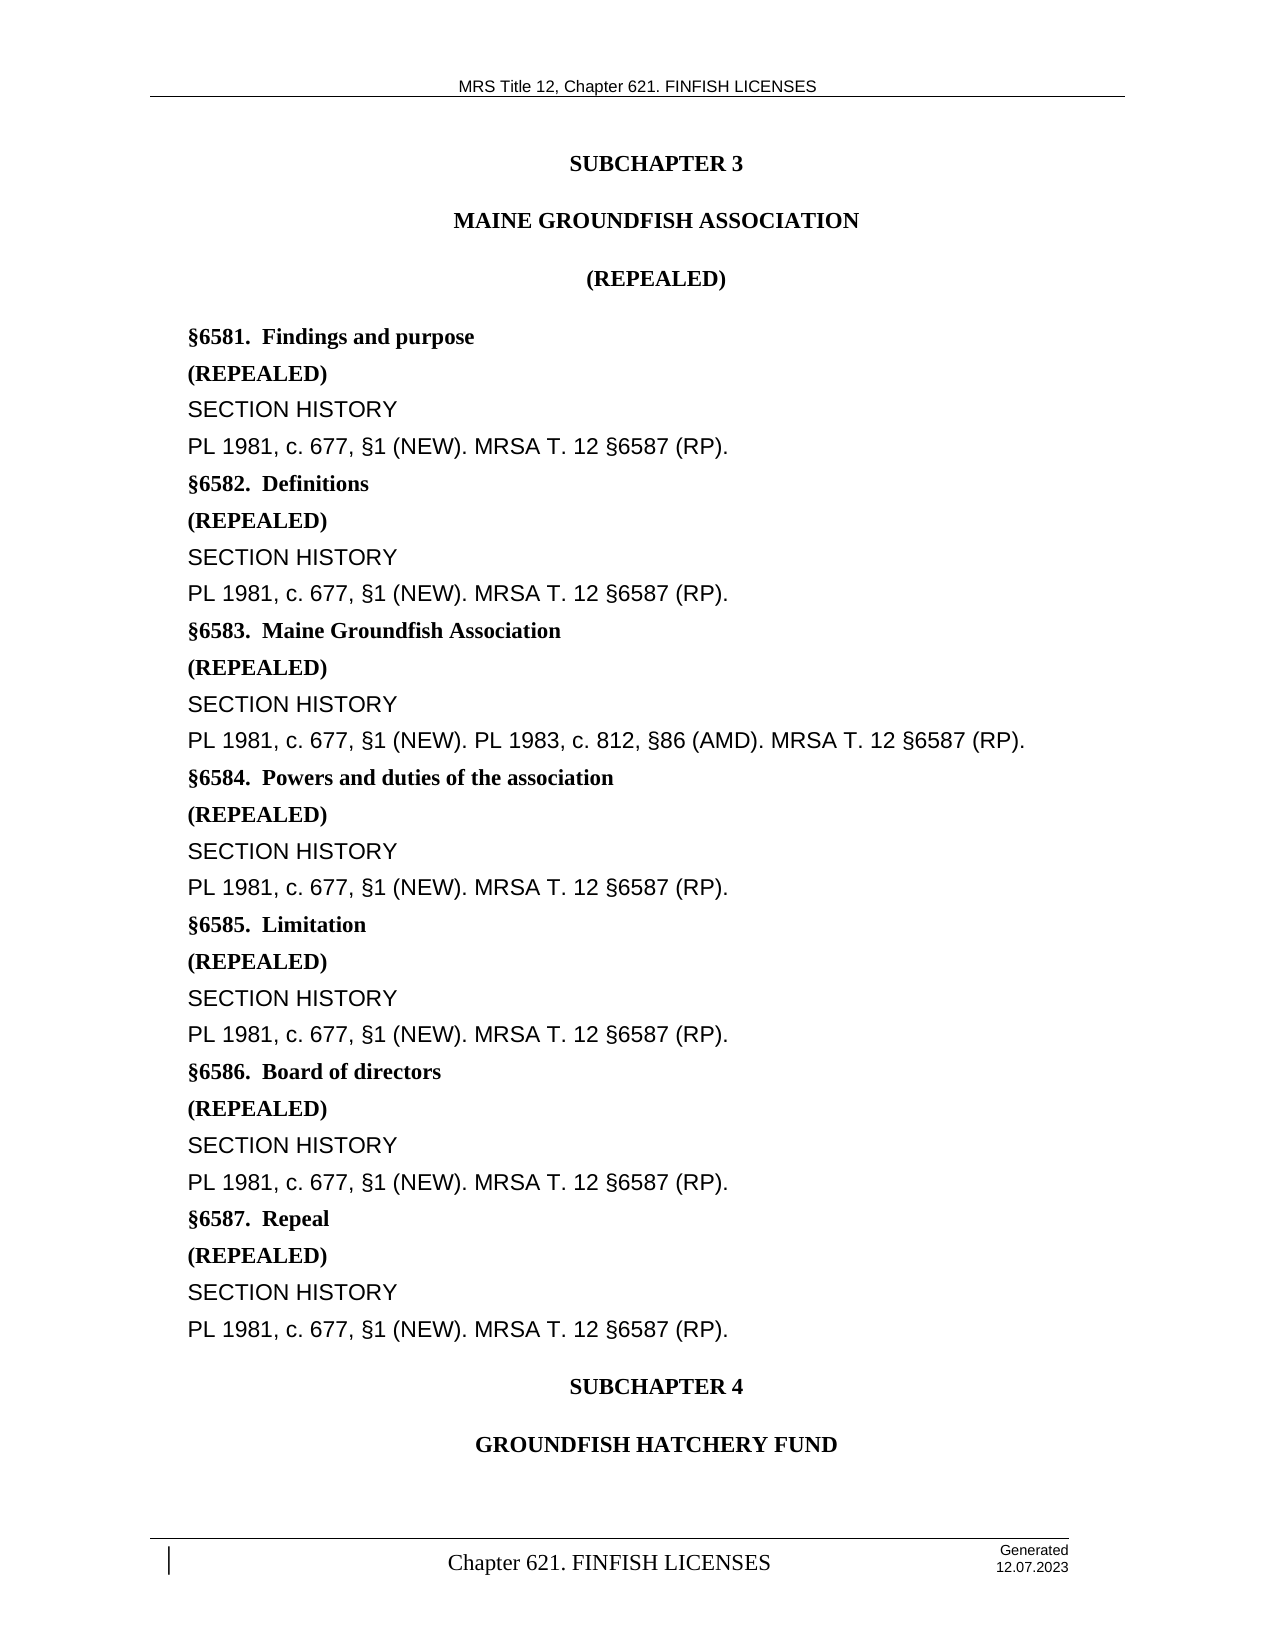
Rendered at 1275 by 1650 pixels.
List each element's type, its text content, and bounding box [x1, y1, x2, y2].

text SECTION HISTORY [187, 1279, 1125, 1305]
text SUBCHAPTER 3 [187, 150, 1125, 176]
text SECTION HISTORY [187, 691, 1125, 717]
text MAINE GROUNDFISH ASSOCIATION [187, 208, 1125, 234]
text PL 1981, c. 677, §1 (NEW). MRSA T. 12 §6587 (RP). [187, 433, 1125, 459]
text PL 1981, c. 677, §1 (NEW). PL 1983, c. 812, §86 (AMD). MRSA T. 12 §6587 (RP). [187, 727, 1125, 754]
text PL 1981, c. 677, §1 (NEW). MRSA T. 12 §6587 (RP). [187, 1316, 1125, 1342]
text PL 1981, c. 677, §1 (NEW). MRSA T. 12 §6587 (RP). [187, 1021, 1125, 1048]
text SUBCHAPTER 4 [187, 1373, 1125, 1399]
text §6587. Repeal [187, 1205, 1125, 1232]
text (REPEALED) [187, 265, 1125, 292]
text (REPEALED) [187, 948, 1125, 974]
text (REPEALED) [187, 1095, 1125, 1121]
text SECTION HISTORY [187, 1132, 1125, 1158]
text SECTION HISTORY [187, 543, 1125, 570]
text (REPEALED) [187, 507, 1125, 533]
text (REPEALED) [187, 1242, 1125, 1268]
text (REPEALED) [187, 654, 1125, 680]
text §6584. Powers and duties of the association [187, 764, 1125, 790]
text §6585. Limitation [187, 911, 1125, 937]
text (REPEALED) [187, 359, 1125, 386]
text PL 1981, c. 677, §1 (NEW). MRSA T. 12 §6587 (RP). [187, 1168, 1125, 1195]
text §6586. Board of directors [187, 1058, 1125, 1084]
text SECTION HISTORY [187, 985, 1125, 1011]
text (REPEALED) [187, 801, 1125, 827]
text §6582. Definitions [187, 470, 1125, 496]
text PL 1981, c. 677, §1 (NEW). MRSA T. 12 §6587 (RP). [187, 874, 1125, 901]
text §6583. Maine Groundfish Association [187, 617, 1125, 643]
text GROUNDFISH HATCHERY FUND [187, 1431, 1125, 1457]
text SECTION HISTORY [187, 396, 1125, 423]
text SECTION HISTORY [187, 838, 1125, 864]
text §6581. Findings and purpose [187, 323, 1125, 349]
text PL 1981, c. 677, §1 (NEW). MRSA T. 12 §6587 (RP). [187, 580, 1125, 607]
